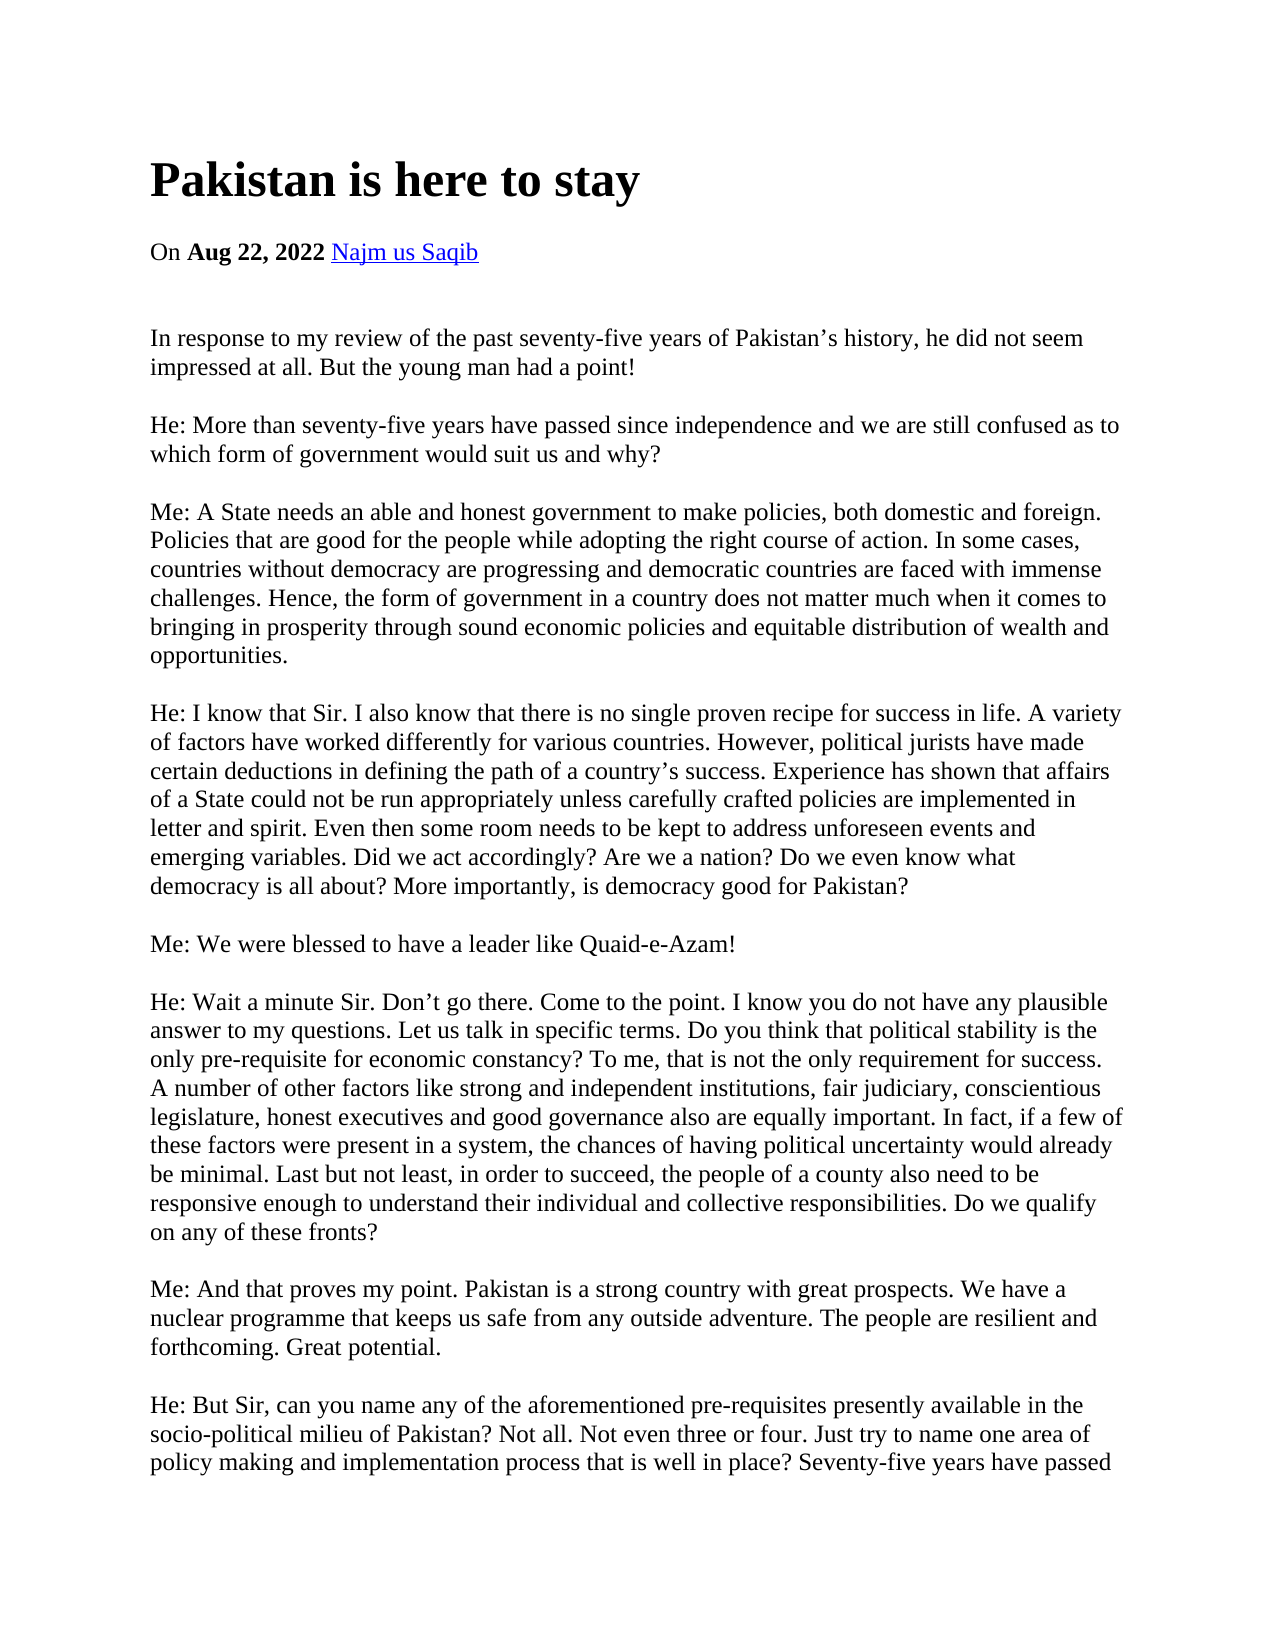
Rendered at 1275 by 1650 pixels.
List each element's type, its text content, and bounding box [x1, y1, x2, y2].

text In response to my review of the past seventy-five years of Pakistan’s history, he did not seem impressed at all. But the young man had a point! [150, 323, 1125, 381]
text On Aug 22, 2022 Najm us Saqib [150, 237, 1125, 265]
text Pakistan is here to stay [150, 150, 1125, 207]
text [150, 1390, 1125, 1476]
text He: More than seventy-five years have passed since independence and we are still confused as to which form of government would suit us and why? [150, 410, 1125, 467]
text Me: A State needs an able and honest government to make policies, both domestic and foreign. Policies that are good for the people while adopting the right course of action. In some cases, countries without democracy are progressing and democratic countries are faced with immense challenges. Hence, the form of government in a country does not matter much when it comes to bringing in prosperity through sound economic policies and equitable distribution of wealth and opportunities. [150, 497, 1125, 669]
text He: I know that Sir. I also know that there is no single proven recipe for success in life. A variety of factors have worked differently for various countries. However, political jurists have made certain deductions in defining the path of a country’s success. Experience has shown that affairs of a State could not be run appropriately unless carefully crafted policies are implemented in letter and spirit. Even then some room needs to be kept to address unforeseen events and emerging variables. Did we act accordingly? Are we a nation? Do we even know what democracy is all about? More importantly, is democracy good for Pakistan? [150, 698, 1125, 899]
text He: Wait a minute Sir. Don’t go there. Come to the point. I know you do not have any plausible answer to my questions. Let us talk in specific terms. Do you think that political stability is the only pre-requisite for economic constancy? To me, that is not the only requirement for success. A number of other factors like strong and independent institutions, fair judiciary, conscientious legislature, honest executives and good governance also are equally important. In fact, if a few of these factors were present in a system, the chances of having political uncertainty would already be minimal. Last but not least, in order to succeed, the people of a county also need to be responsive enough to understand their individual and collective responsibilities. Do we qualify on any of these fronts? [150, 987, 1125, 1245]
text Me: We were blessed to have a leader like Quaid-e-Azam! [150, 929, 1125, 957]
text Me: And that proves my point. Pakistan is a strong country with great prospects. We have a nuclear programme that keeps us safe from any outside adventure. The people are resilient and forthcoming. Great potential. [150, 1274, 1125, 1361]
